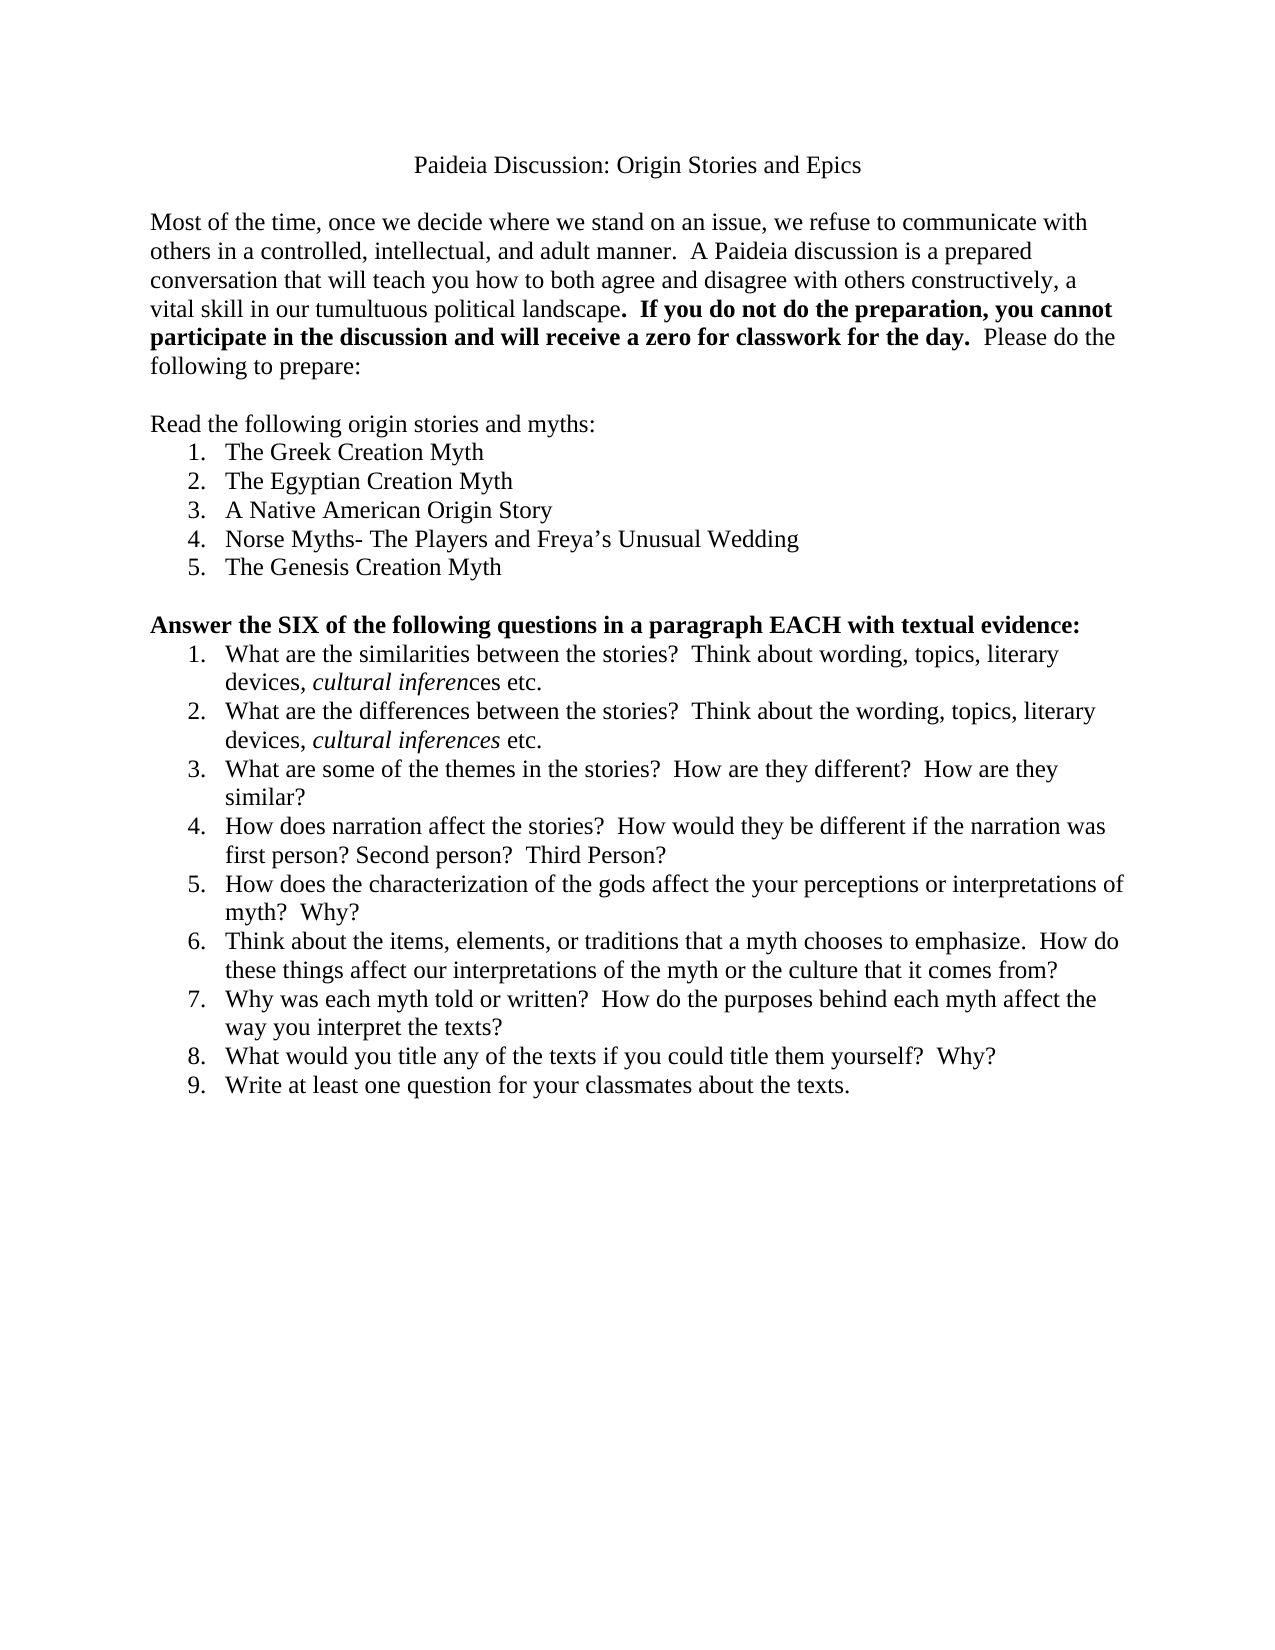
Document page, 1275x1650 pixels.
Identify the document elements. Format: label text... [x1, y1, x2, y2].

list What are the similarities between the stories? Think about wording, topics, literary devices, cultural inferences etc. [187, 639, 1125, 696]
list The Genesis Creation Myth [187, 552, 1125, 581]
list Norse Myths- The Players and Freya’s Unusual Wedding [187, 524, 1125, 552]
list What would you title any of the texts if you could title them yourself? Why? [187, 1041, 1125, 1070]
list The Egyptian Creation Myth [187, 466, 1125, 495]
list Write at least one question for your classmates about the texts. [187, 1070, 1125, 1099]
list Think about the items, elements, or traditions that a myth chooses to emphasize. How do these things affect our interpretations of the myth or the culture that it comes from? [187, 926, 1125, 984]
text Answer the SIX of the following questions in a paragraph EACH with textual evidence: [150, 610, 1125, 639]
text Paideia Discussion: Origin Stories and Epics [150, 150, 1125, 179]
list What are some of the themes in the stories? How are they different? How are they similar? [187, 754, 1125, 811]
list How does the characterization of the gods affect the your perceptions or interpretations of myth? Why? [187, 869, 1125, 926]
list The Greek Creation Myth [187, 437, 1125, 466]
list A Native American Origin Story [187, 495, 1125, 524]
text Most of the time, once we decide where we stand on an issue, we refuse to communicate with others in a controlled, intellectual, and adult manner. A Paideia discussion is a prepared conversation that will teach you how to both agree and disagree with others constructively, a vital skill in our tumultuous political landscape. If you do not do the preparation, you cannot participate in the discussion and will receive a zero for classwork for the day. Please do the following to prepare: [150, 207, 1125, 380]
list How does narration affect the stories? How would they be different if the narration was first person? Second person? Third Person? [187, 811, 1125, 869]
text Read the following origin stories and myths: [150, 409, 1125, 437]
list What are the differences between the stories? Think about the wording, topics, literary devices, cultural inferences etc. [187, 696, 1125, 754]
list Why was each myth told or written? How do the purposes behind each myth affect the way you interpret the texts? [187, 984, 1125, 1041]
